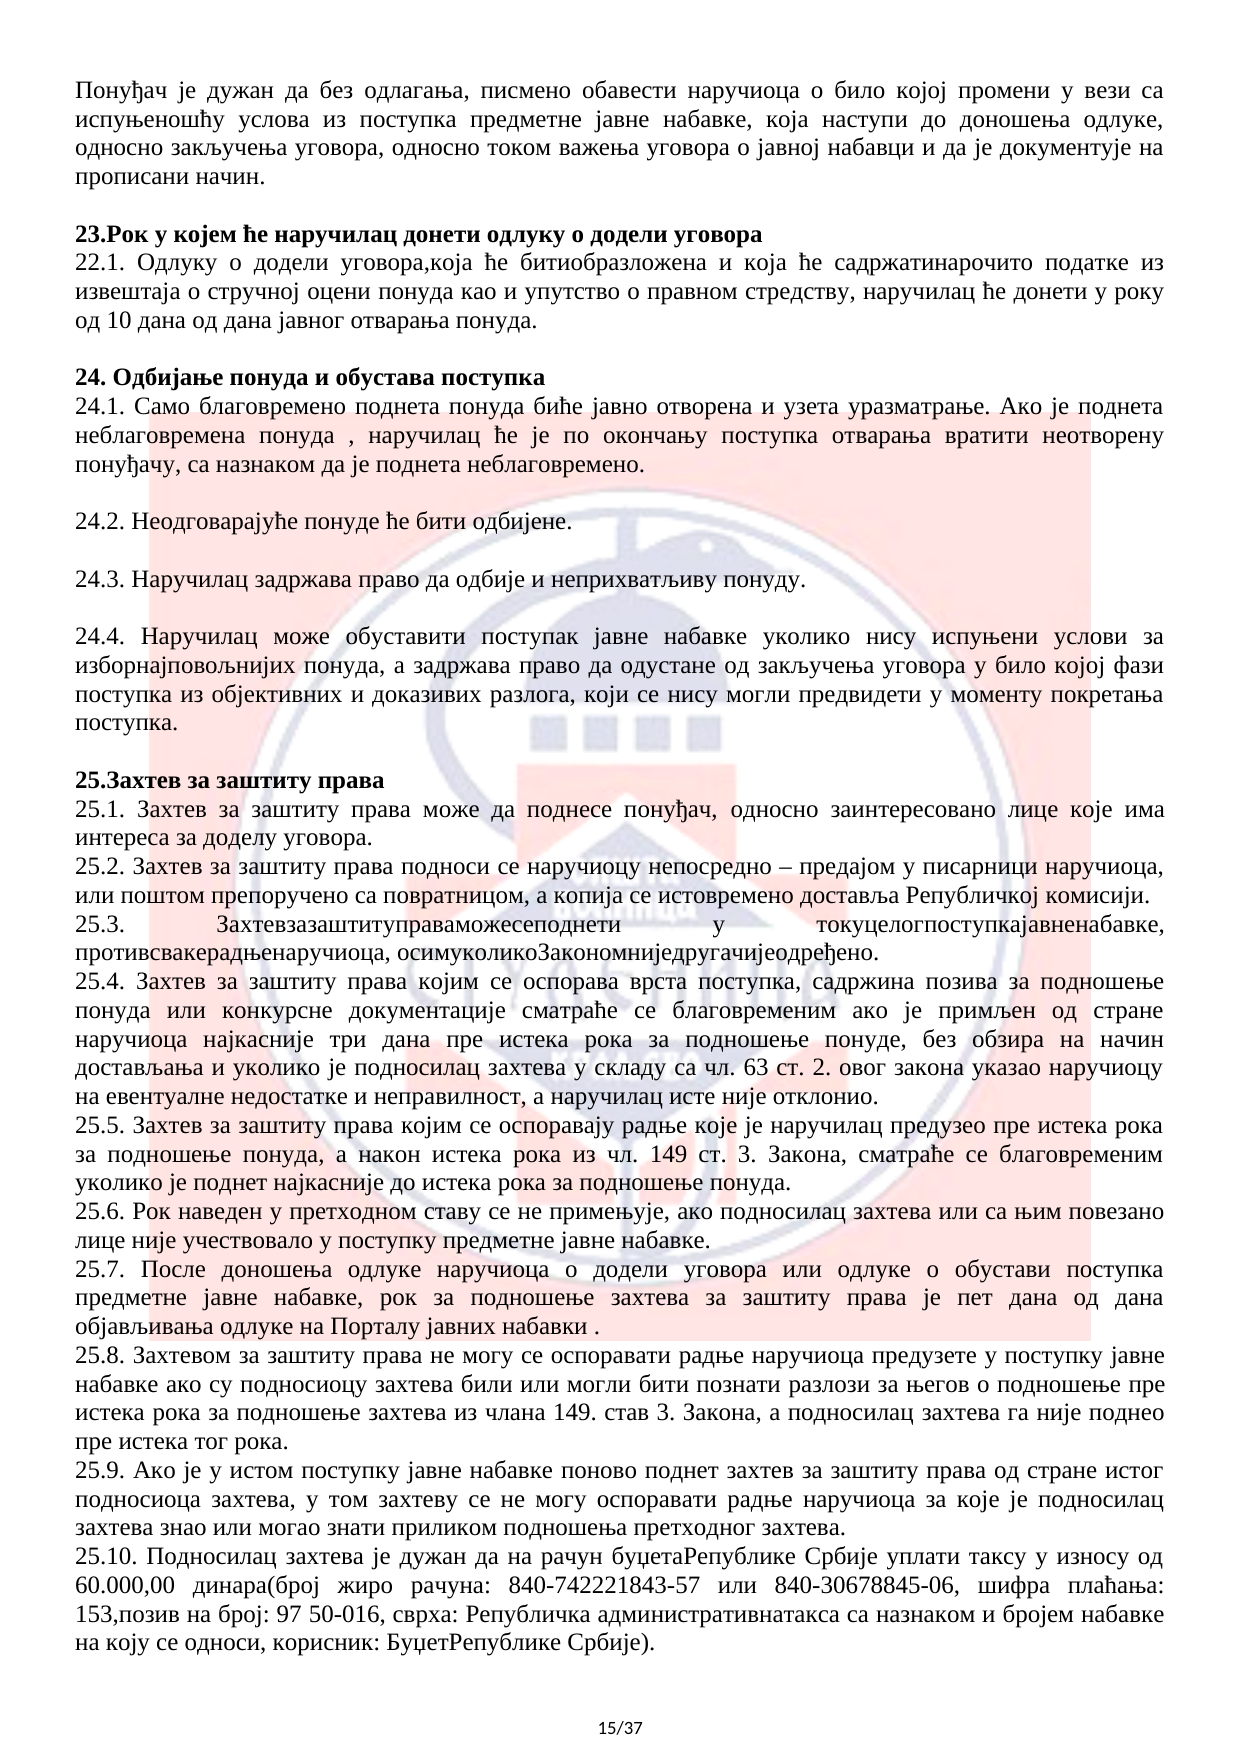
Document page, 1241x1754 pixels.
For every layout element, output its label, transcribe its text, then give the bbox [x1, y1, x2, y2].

text 24.1. Само благовремено поднета понуда биће јавно отворена и узета уразматрање. Ако је поднета неблаговремена понуда , наручилац ће је по окончању поступка отварања вратити неотворену понуђачу, са назнаком да је поднета неблаговремено. [75, 391, 1165, 477]
text 25.8. Захтевом за заштиту права не могу се оспоравати радње наручиоца предузете у поступку јавне набавке ако су подносиоцу захтева били или могли бити познати разлози за његов о подношење пре истека рока за подношење захтева из члана 149. став 3. Закона, а подносилац захтева га није поднео пре истека тог рока. [75, 1340, 1165, 1455]
text 22.1. Одлуку о додели уговора,која ће битиобразложена и која ће садржатинарочито податке из извештаја о стручној оцени понуда као и упутство о правном стредству, наручилац ће донети у року од 10 дана од дана јавног отварања понуда. [75, 247, 1165, 334]
text 25.10. Подносилац захтева је дужан да на рачун буџетаРепублике Србије уплати таксу у износу од 60.000,00 динара(број жиро рачуна: 840-742221843-57 или 840-30678845-06, шифра плаћања: 153,позив на број: 97 50-016, сврха: Републичка административнатакса са назнаком и бројем набавке на коју се односи, корисник: БуџетРепублике Србије). [75, 1541, 1165, 1656]
text 24.4. Наручилац може обуставити поступак јавне набавке уколико нису испуњени услови за изборнајповољнијих понуда, а задржава право да одустане од закључења уговора у било којој фази поступка из објективних и доказивих разлога, који се нису могли предвидети у моменту покретања поступка. [75, 621, 1165, 736]
text 25.6. Рок наведен у претходном ставу се не примењује, ако подносилац захтева или са њим повезано лице није учествовало у поступку предметне јавне набавке. [75, 1196, 1165, 1254]
text Понуђач је дужан да без одлагања, писмено обавести наручиоца о било којој промени у вези са испуњеношћу услова из поступка предметне јавне набавке, која наступи до доношења одлуке, односно закључења уговора, односно током важења уговора о јавној набавци и да је документује на прописани начин. [75, 75, 1164, 190]
text 25.7. После доношења одлуке наручиоца о додели уговора или одлуке о обустави поступка предметне јавне набавке, рок за подношење захтева за заштиту права је пет дана од дана објављивања одлуке на Порталу јавних набавки . [75, 1254, 1165, 1340]
text 23.Рок у којем ће наручилац донети одлуку о додели уговора [75, 219, 1165, 247]
text 24.2. Неодговарајуће понуде ће бити одбијене. [75, 506, 1165, 535]
text 25.1. Захтев за заштиту права може да поднесе понуђач, односно заинтересовано лице које има интереса за доделу уговора. [75, 794, 1165, 851]
text 25.5. Захтев за заштиту права којим се оспоравају радње које је наручилац предузео пре истека рока за подношење понуда, а након истека рока из чл. 149 ст. 3. Закона, сматраће се благовременим уколико је поднет најкасније до истека рока за подношење понуда. [75, 1110, 1165, 1196]
text 25.3. Захтевзазаштитуправаможесеподнети у токуцелогпоступкајавненабавке, противсвакерадњенаручиоца, осимуколикоЗакономниједругачијеодређено. [75, 909, 1165, 966]
text 25.4. Захтев за заштиту права којим се оспорава врста поступка, садржина позива за подношење понуда или конкурсне документације сматраће се благовременим ако је примљен од стране наручиоца најкасније три дана пре истека рока за подношење понуде, без обзира на начин достављања и уколико је подносилац захтева у складу са чл. 63 ст. 2. овог закона указао наручиоцу на евентуалне недостатке и неправилност, а наручилац исте није отклонио. [75, 966, 1165, 1110]
text 25.Захтев за заштиту права [75, 765, 1165, 794]
text 24. Одбијање понуда и обустава поступка [75, 362, 1165, 391]
text 25.2. Захтев за заштиту права подноси се наручиоцу непосредно – предајом у писарници наручиоца, или поштом препоручено са повратницом, а копија се истовремено доставља Републичкој комисији. [75, 851, 1165, 909]
text 24.3. Наручилац задржава право да одбије и неприхватљиву понуду. [75, 564, 1165, 592]
text 25.9. Ако је у истом поступку јавне набавке поново поднет захтев за заштиту права од стране истог подносиоца захтева, у том захтеву се не могу оспоравати радње наручиоца за које је подносилац захтева знао или могао знати приликом подношења претходног захтева. [75, 1455, 1165, 1541]
